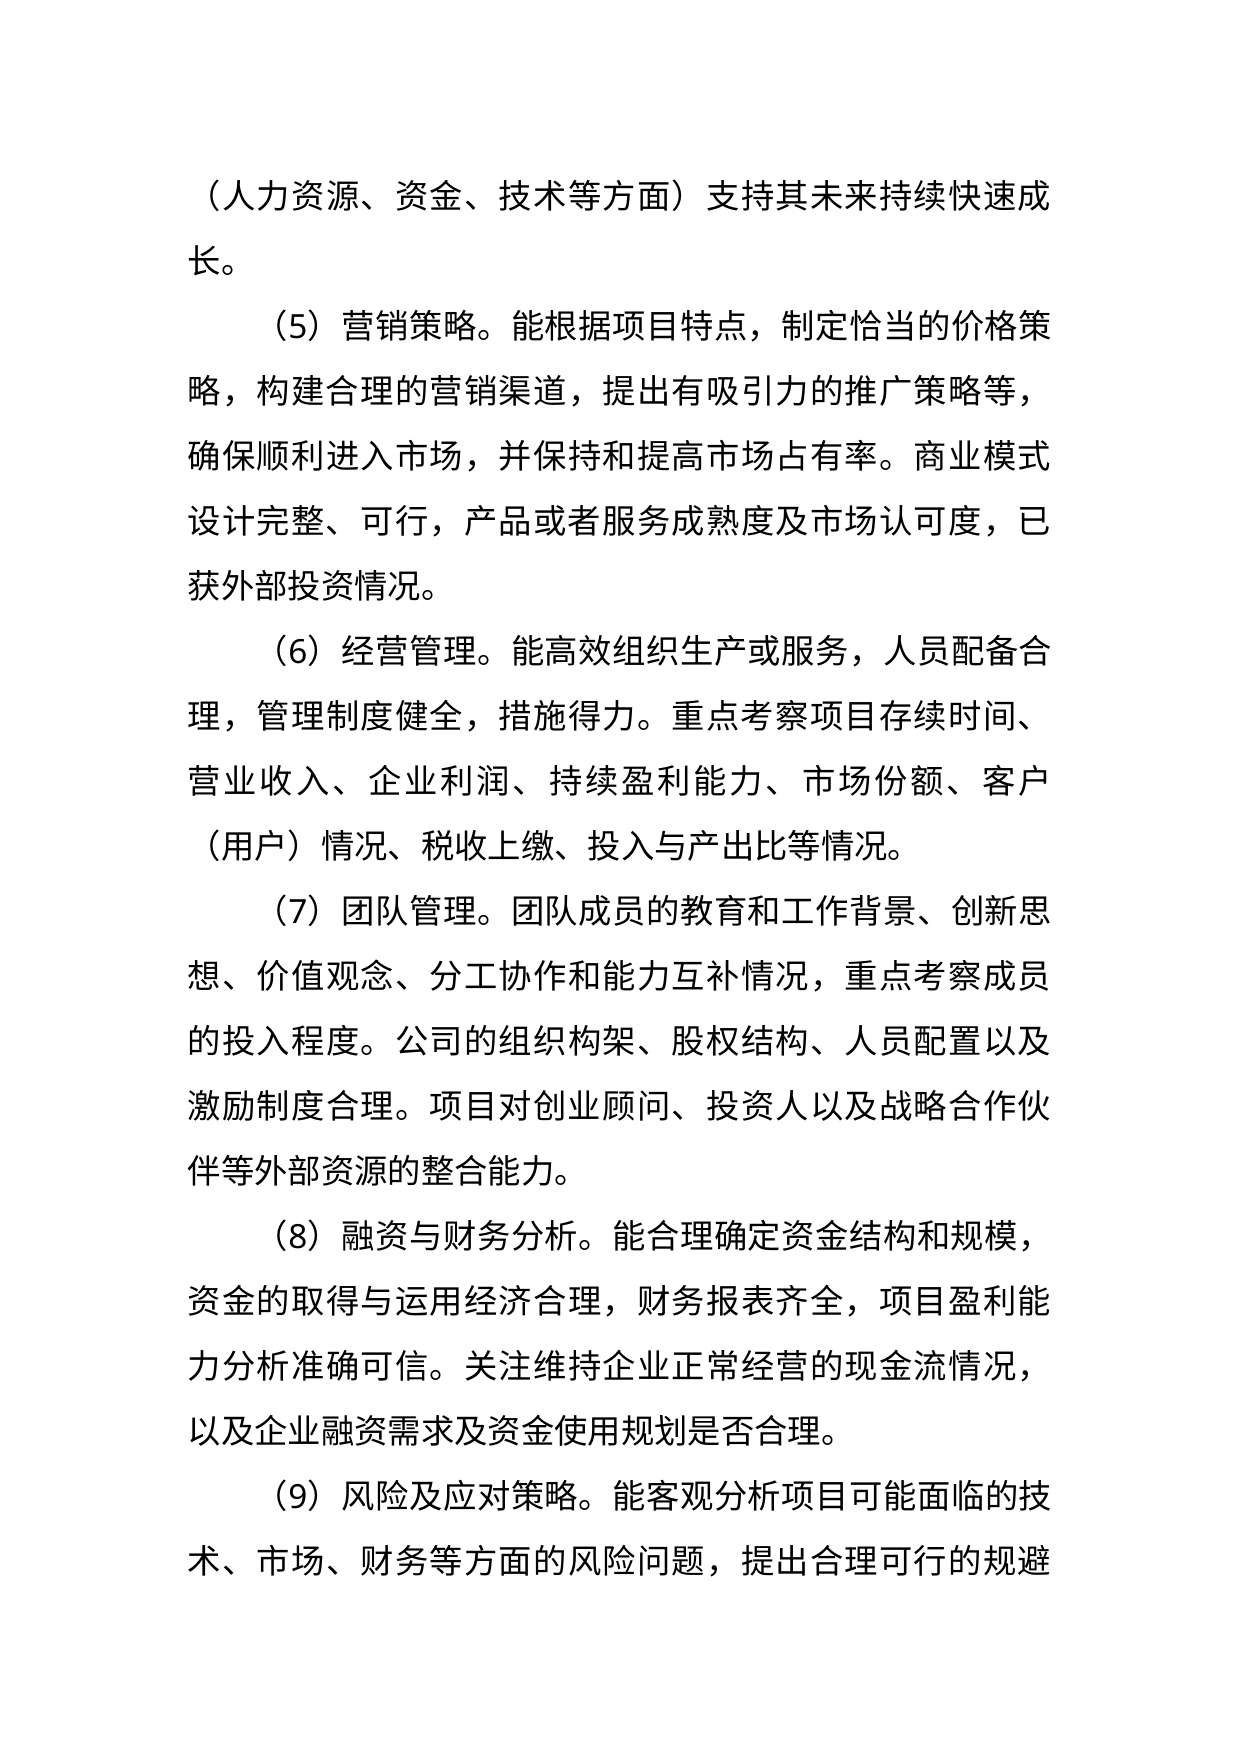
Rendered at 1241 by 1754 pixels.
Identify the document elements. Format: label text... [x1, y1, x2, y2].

text （6）经营管理。能高效组织生产或服务，人员配备合理，管理制度健全，措施得力。重点考察项目存续时间、营业收入、企业利润、持续盈利能力、市场份额、客户（用户）情况、税收上缴、投入与产出比等情况。 [187, 617, 1053, 877]
text （5）营销策略。能根据项目特点，制定恰当的价格策略，构建合理的营销渠道，提出有吸引力的推广策略等，确保顺利进入市场，并保持和提高市场占有率。商业模式设计完整、可行，产品或者服务成熟度及市场认可度，已获外部投资情况。 [187, 292, 1053, 617]
text （7）团队管理。团队成员的教育和工作背景、创新思想、价值观念、分工协作和能力互补情况，重点考察成员的投入程度。公司的组织构架、股权结构、人员配置以及激励制度合理。项目对创业顾问、投资人以及战略合作伙伴等外部资源的整合能力。 [187, 877, 1053, 1202]
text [187, 162, 1053, 292]
text （8）融资与财务分析。能合理确定资金结构和规模，资金的取得与运用经济合理，财务报表齐全，项目盈利能力分析准确可信。关注维持企业正常经营的现金流情况，以及企业融资需求及资金使用规划是否合理。 [187, 1202, 1053, 1462]
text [187, 1462, 1053, 1592]
